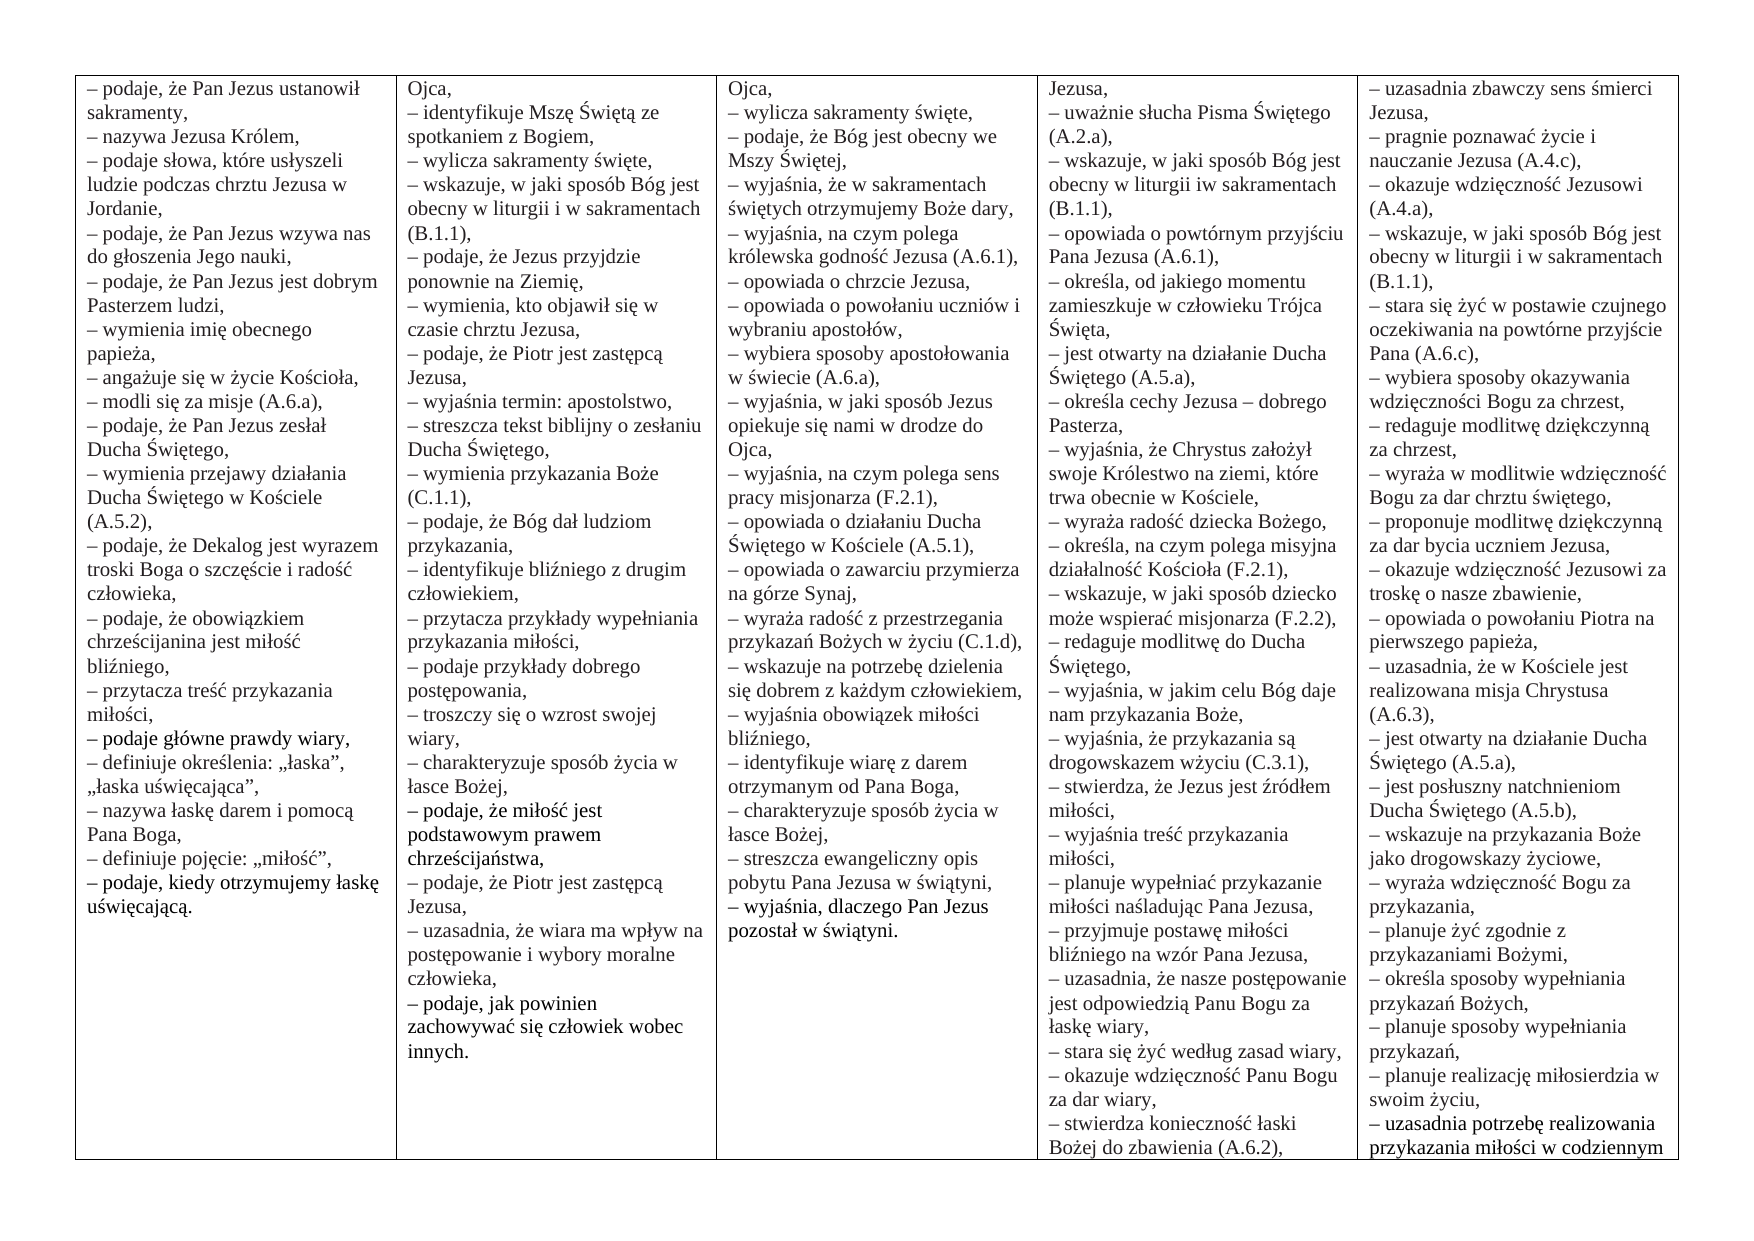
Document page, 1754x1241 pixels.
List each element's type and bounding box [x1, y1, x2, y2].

table_cell [1038, 76, 1357, 1159]
table_cell [1358, 76, 1678, 1159]
table_cell [76, 76, 396, 1159]
table_cell [717, 76, 1037, 1159]
table_cell [397, 76, 716, 1159]
